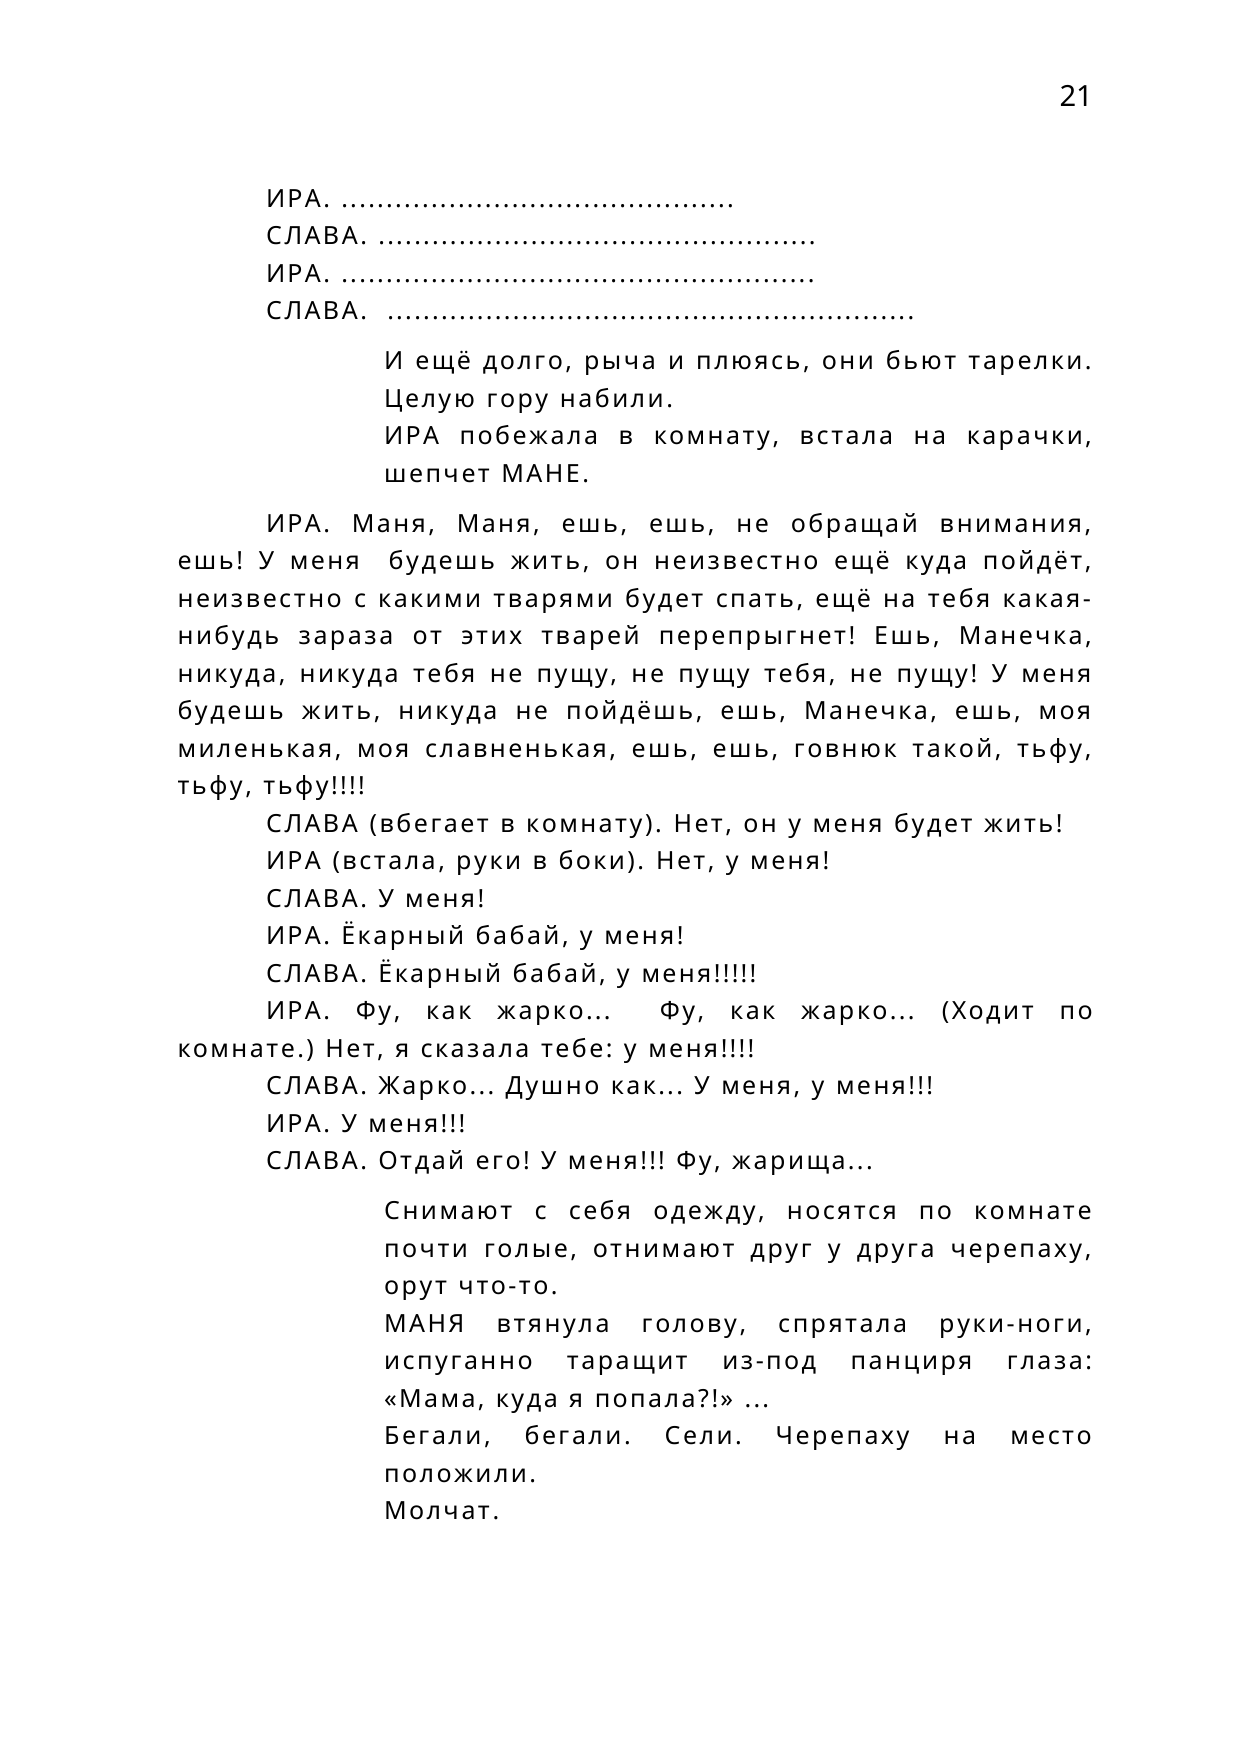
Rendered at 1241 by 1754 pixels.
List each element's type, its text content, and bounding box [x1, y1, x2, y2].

text ИРА. Фу, как жарко... Фу, как жарко... (Ходит по комнате.) Нет, я сказала тебе: у меня!!!! [177, 990, 1092, 1065]
text СЛАВА (вбегает в комнату). Нет, он у меня будет жить! [177, 802, 1092, 840]
text ИРА. ............................................ [177, 177, 1092, 215]
text СЛАВА. ........................................................... [177, 290, 1092, 327]
text СЛАВА. У меня! [177, 877, 1092, 915]
text Снимают с себя одежду, носятся по комнате почти голые, отнимают друг у друга черепаху, орут что-то. [384, 1190, 1092, 1302]
text ИРА. ..................................................... [177, 252, 1092, 290]
text СЛАВА. Жарко... Душно как... У меня, у меня!!! [177, 1065, 1092, 1102]
text И ещё долго, рыча и плюясь, они бьют тарелки. Целую гору набили. [384, 340, 1092, 415]
text СЛАВА. Отдай его! У меня!!! Фу, жарища... [177, 1140, 1092, 1177]
text ИРА побежала в комнату, встала на карачки, шепчет МАНЕ. [384, 415, 1092, 490]
text МАНЯ втянула голову, спрятала руки-ноги, испуганно таращит из-под панциря глаза: «Мама, куда я попала?!» ... [384, 1302, 1092, 1415]
text Молчат. [384, 1490, 1092, 1527]
text СЛАВА. Ёкарный бабай, у меня!!!!! [177, 952, 1092, 990]
text ИРА. Ёкарный бабай, у меня! [177, 915, 1092, 952]
text ИРА (встала, руки в боки). Нет, у меня! [177, 840, 1092, 877]
text ИРА. У меня!!! [177, 1102, 1092, 1140]
text ИРА. Маня, Маня, ешь, ешь, не обращай внимания, ешь! У меня будешь жить, он неизвестно ещё куда пойдёт, неизвестно с какими тварями будет спать, ещё на тебя какая-нибудь зараза от этих тварей перепрыгнет! Ешь, Манечка, никуда, никуда тебя не пущу, не пущу тебя, не пущу! У меня будешь жить, никуда не пойдёшь, ешь, Манечка, ешь, моя миленькая, моя славненькая, ешь, ешь, говнюк такой, тьфу, тьфу, тьфу!!!! [177, 502, 1092, 802]
text СЛАВА. ................................................. [177, 215, 1092, 252]
text Бегали, бегали. Сели. Черепаху на место положили. [384, 1415, 1092, 1490]
